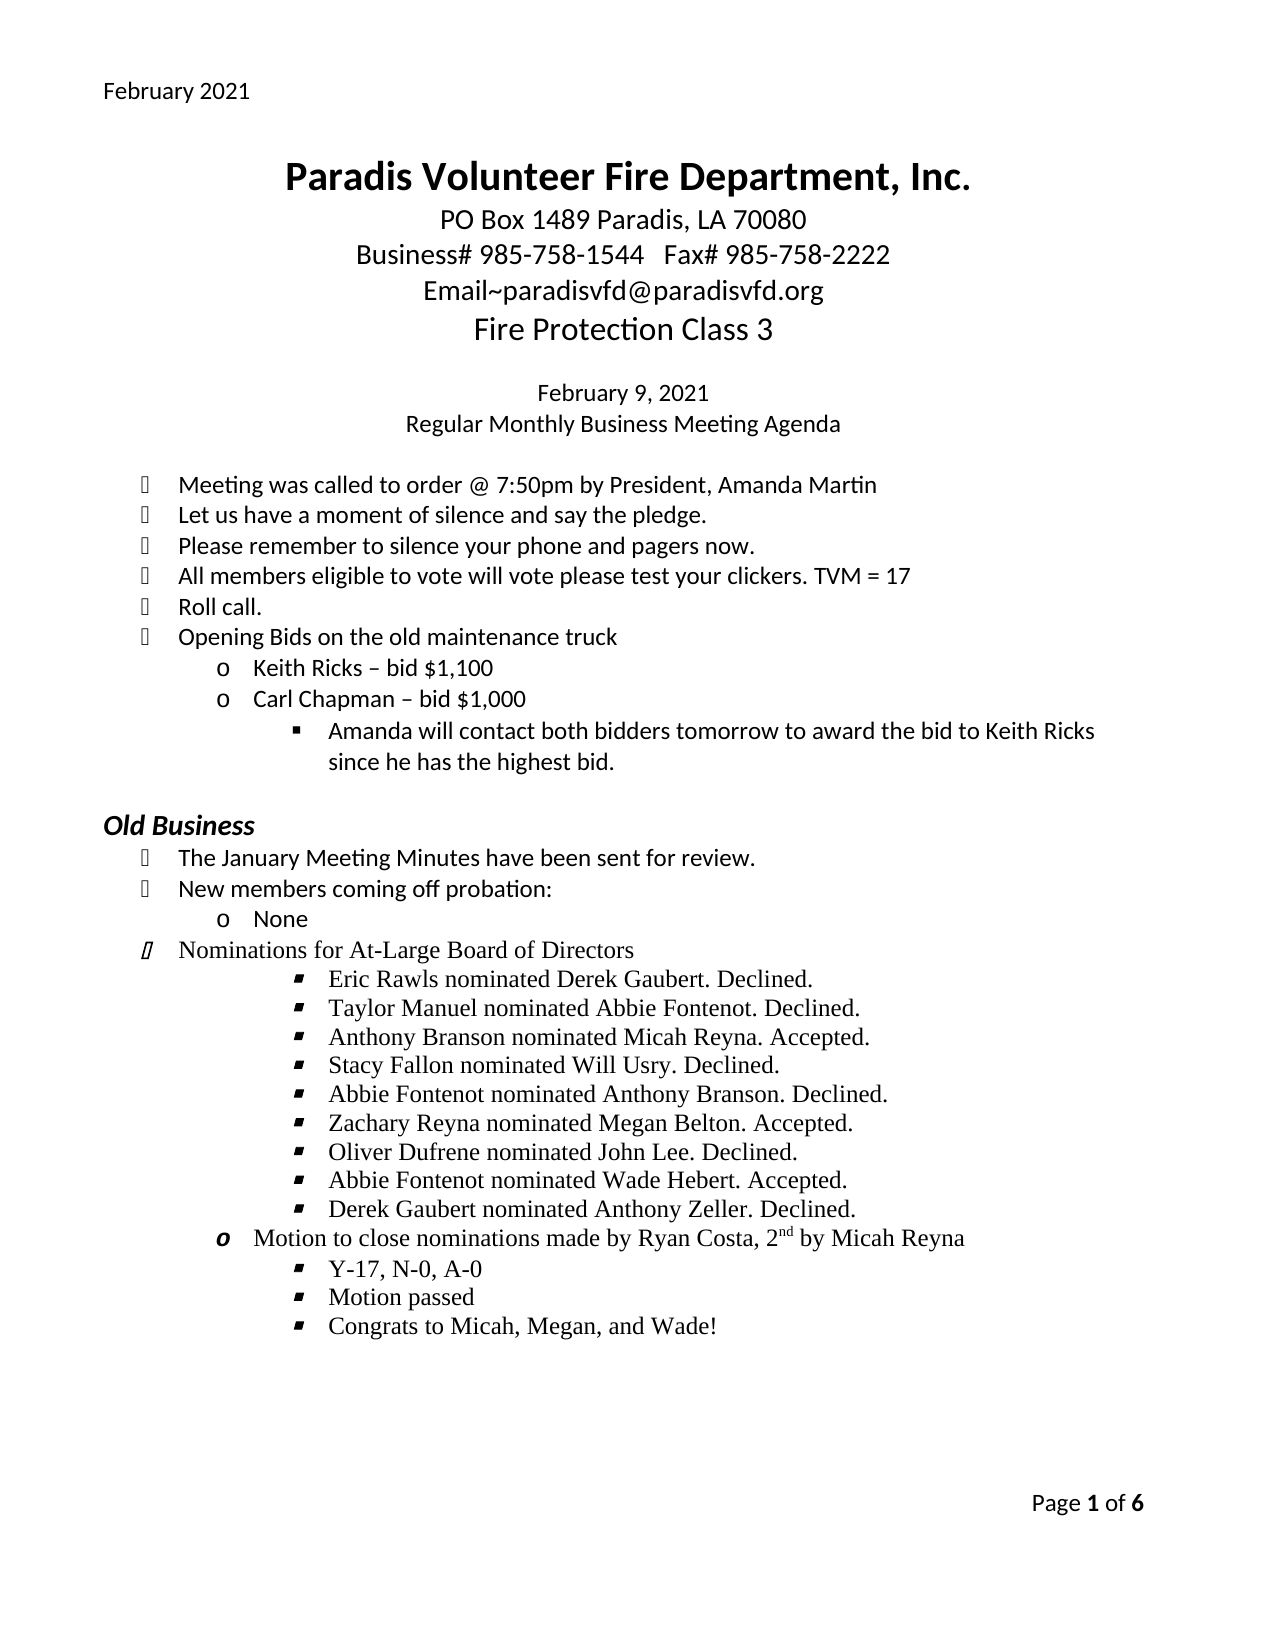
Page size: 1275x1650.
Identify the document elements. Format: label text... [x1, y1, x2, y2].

list Nominations for At-Large Board of Directors [141, 935, 1144, 964]
list Y-17, N-0, A-0 [291, 1254, 1144, 1282]
list Carl Chapman – bid $1,000 [216, 684, 1144, 715]
list Abbie Fontenot nominated Anthony Branson. Declined. [291, 1079, 1144, 1108]
text Old Business [103, 807, 1144, 843]
list Motion to close nominations made by Ryan Costa, 2nd by Micah Reyna [216, 1223, 1144, 1254]
list Amanda will contact both bidders tomorrow to award the bid to Keith Ricks since he has the highest bid. [291, 715, 1144, 776]
list Roll call. [141, 591, 1144, 621]
text February 9, 2021 [103, 377, 1144, 408]
list Let us have a moment of silence and say the pledge. [141, 499, 1144, 530]
list Keith Ricks – bid $1,100 [216, 652, 1144, 684]
text Email~paradisvfd@paradisvfd.org [103, 272, 1144, 308]
list Please remember to silence your phone and pagers now. [141, 530, 1144, 560]
list Congrats to Micah, Megan, and Wade! [291, 1311, 1144, 1340]
list Motion passed [291, 1282, 1144, 1311]
text Paradis Volunteer Fire Department, Inc. [66, 150, 1144, 201]
text PO Box 1489 Paradis, LA 70080 [103, 201, 1144, 236]
list Opening Bids on the old maintenance truck [141, 621, 1144, 652]
text Business# 985-758-1544 Fax# 985-758-2222 [103, 236, 1144, 272]
text Regular Monthly Business Meeting Agenda [103, 408, 1144, 438]
list Zachary Reyna nominated Megan Belton. Accepted. [291, 1108, 1144, 1137]
list Eric Rawls nominated Derek Gaubert. Declined. [291, 964, 1144, 993]
list None [216, 904, 1144, 935]
list Stacy Fallon nominated Will Usry. Declined. [291, 1050, 1144, 1079]
list All members eligible to vote will vote please test your clickers. TVM = 17 [141, 560, 1144, 591]
list Anthony Branson nominated Micah Reyna. Accepted. [291, 1022, 1144, 1050]
list Abbie Fontenot nominated Wade Hebert. Accepted. [291, 1165, 1144, 1194]
list New members coming off probation: [141, 873, 1144, 904]
list Meeting was called to order @ 7:50pm by President, Amanda Martin [141, 469, 1144, 499]
list The January Meeting Minutes have been sent for review. [141, 843, 1144, 873]
text Fire Protection Class 3 [103, 308, 1144, 348]
list Oliver Dufrene nominated John Lee. Declined. [291, 1137, 1144, 1165]
list Derek Gaubert nominated Anthony Zeller. Declined. [291, 1194, 1144, 1223]
list Taylor Manuel nominated Abbie Fontenot. Declined. [291, 993, 1144, 1022]
